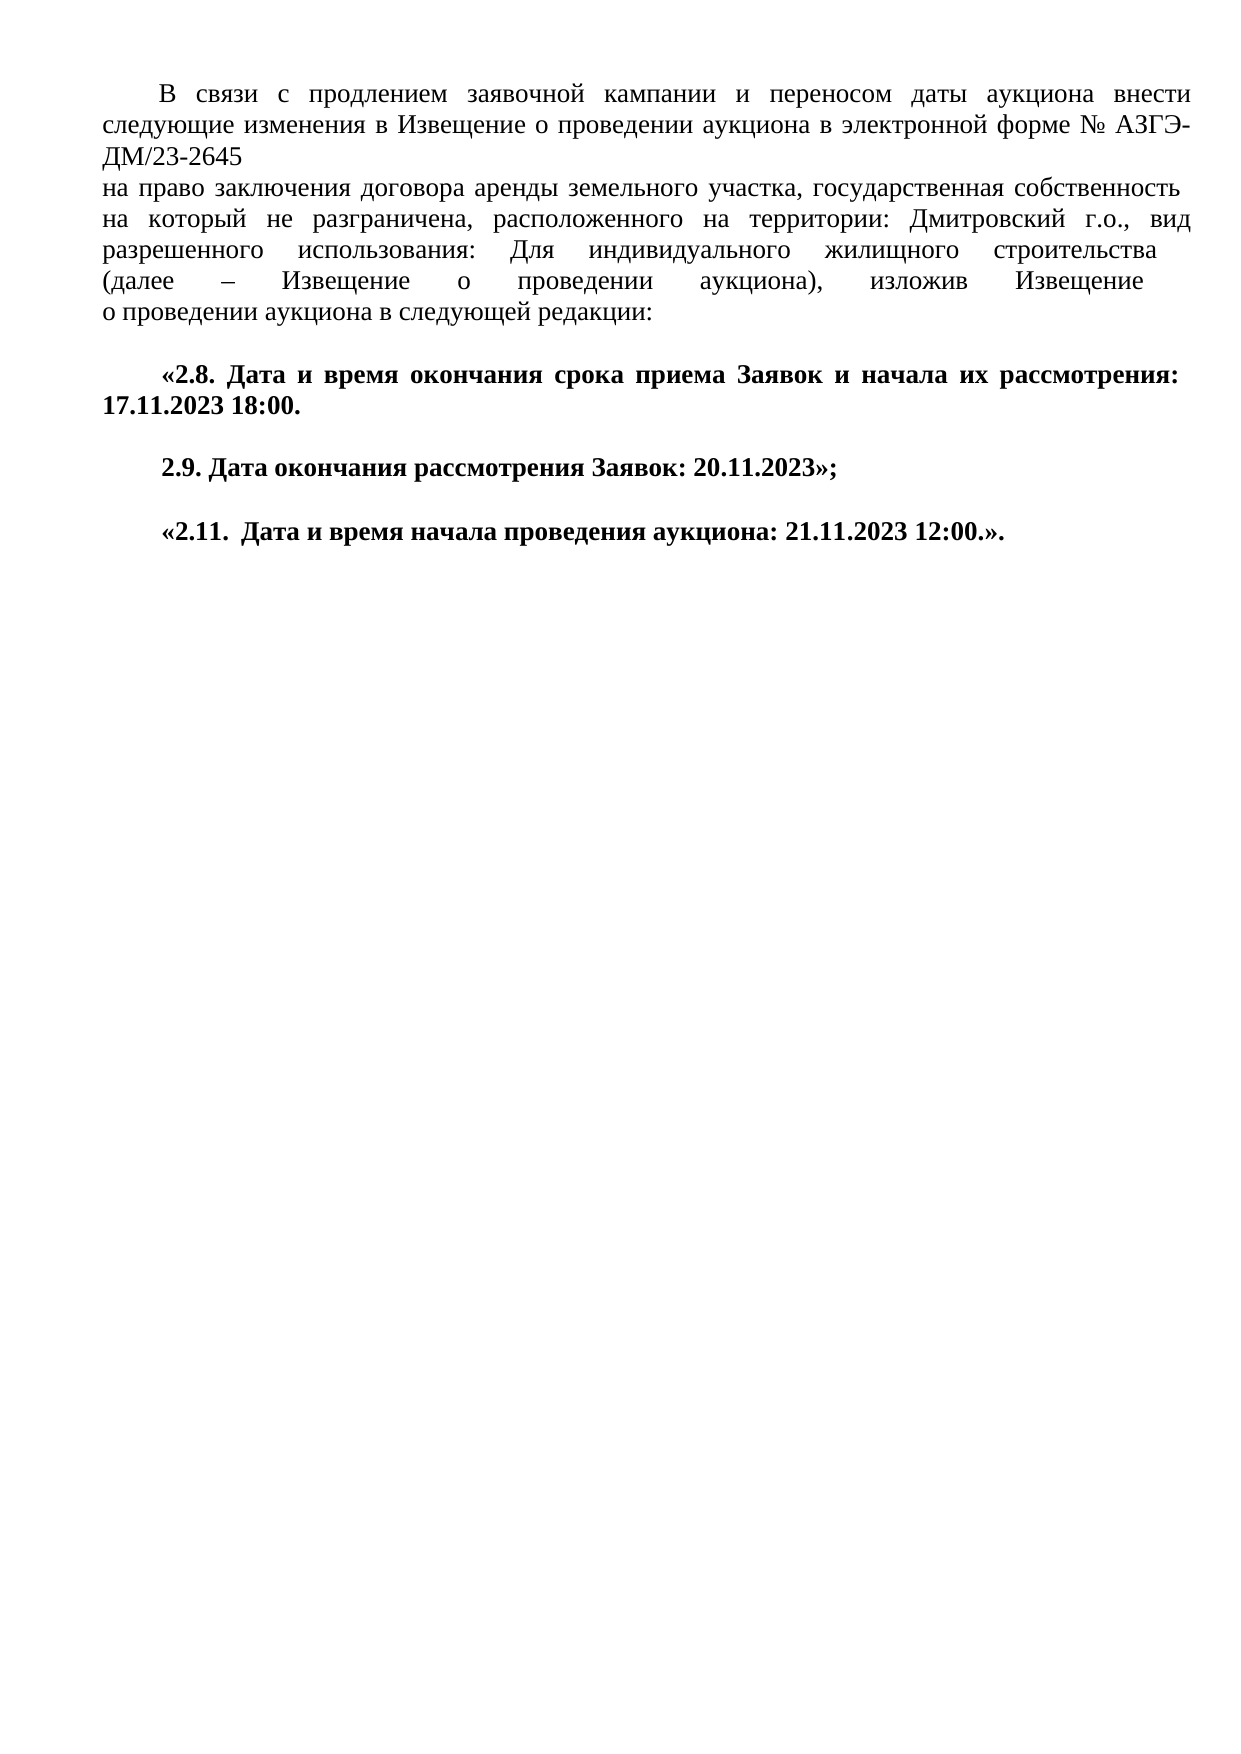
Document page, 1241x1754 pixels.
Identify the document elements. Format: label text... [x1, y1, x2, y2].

subtitle «2.11. Дата и время начала проведения аукциона: 21.11.2023 12:00.». [102, 515, 1180, 546]
subtitle «2.8. Дата и время окончания срока приема Заявок и начала их рассмотрения: 17.11.2023 18:00. [102, 358, 1181, 420]
text 2.9. Дата окончания рассмотрения Заявок: 20.11.2023»; [102, 451, 1192, 482]
text В связи с продлением заявочной кампании и переносом даты аукциона внести следующие изменения в Извещение о проведении аукциона в электронной форме № АЗГЭ-ДМ/23-2645 на право заключения договора аренды земельного участка, государственная собственность на который не разграничена, расположенного на территории: Дмитровский г.о., вид разрешенного использования: Для индивидуального жилищного строительства (далее – Извещение о проведении аукциона), изложив Извещение о проведении аукциона в следующей редакции: [102, 77, 1192, 327]
